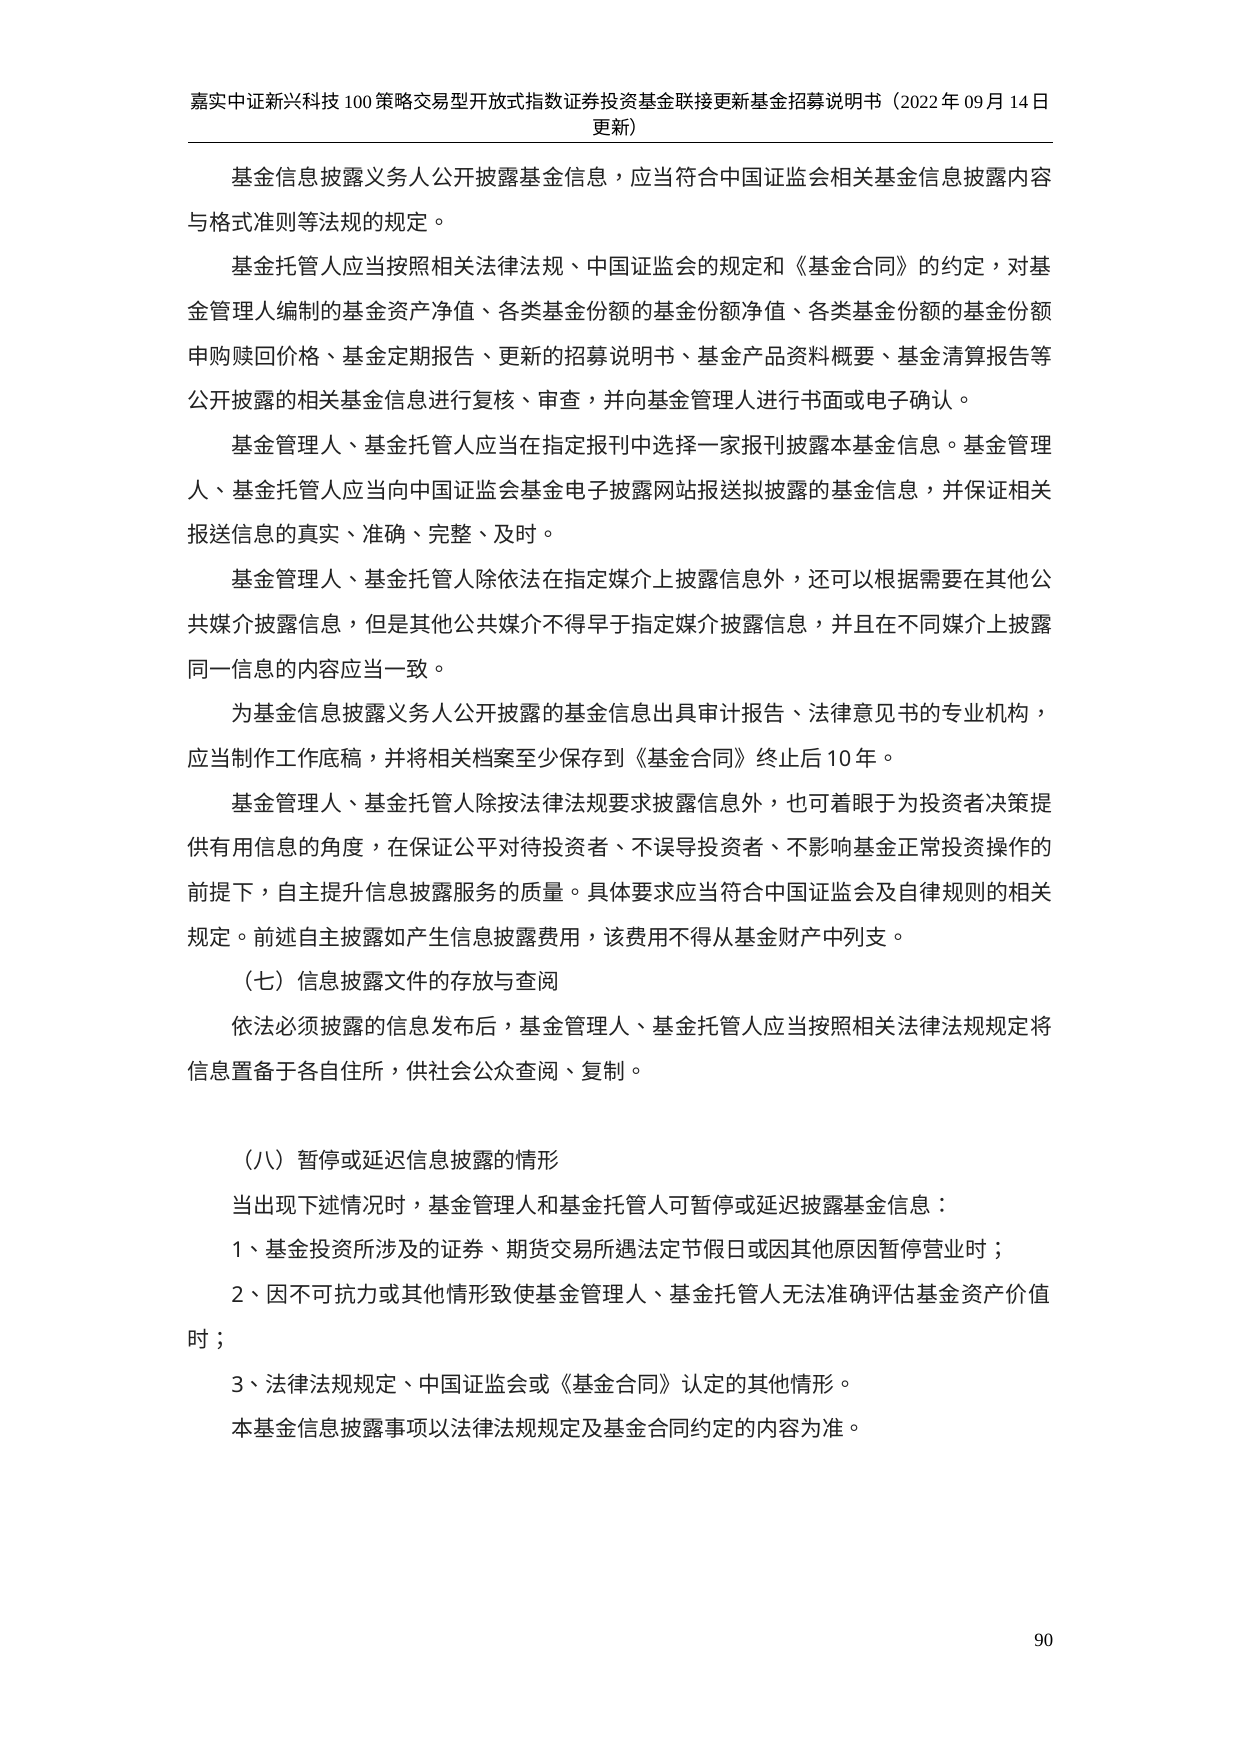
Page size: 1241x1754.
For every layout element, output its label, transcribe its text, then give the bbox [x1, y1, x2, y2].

text 3、法律法规规定、中国证监会或《基金合同》认定的其他情形。 [187, 1368, 1053, 1398]
text 基金管理人、基金托管人除依法在指定媒介上披露信息外，还可以根据需要在其他公共媒介披露信息，但是其他公共媒介不得早于指定媒介披露信息，并且在不同媒介上披露同一信息的内容应当一致。 [187, 564, 1053, 683]
text （七）信息披露文件的存放与查阅 [187, 966, 1053, 996]
text 基金托管人应当按照相关法律法规、中国证监会的规定和《基金合同》的约定，对基金管理人编制的基金资产净值、各类基金份额的基金份额净值、各类基金份额的基金份额申购赎回价格、基金定期报告、更新的招募说明书、基金产品资料概要、基金清算报告等公开披露的相关基金信息进行复核、审查，并向基金管理人进行书面或电子确认。 [187, 251, 1053, 415]
text 当出现下述情况时，基金管理人和基金托管人可暂停或延迟披露基金信息： [187, 1190, 1053, 1219]
text （八）暂停或延迟信息披露的情形 [187, 1145, 1053, 1175]
text 本基金信息披露事项以法律法规规定及基金合同约定的内容为准。 [187, 1413, 1053, 1443]
text 基金信息披露义务人公开披露基金信息，应当符合中国证监会相关基金信息披露内容与格式准则等法规的规定。 [187, 162, 1053, 236]
text 基金管理人、基金托管人应当在指定报刊中选择一家报刊披露本基金信息。基金管理人、基金托管人应当向中国证监会基金电子披露网站报送拟披露的基金信息，并保证相关报送信息的真实、准确、完整、及时。 [187, 430, 1053, 549]
text 依法必须披露的信息发布后，基金管理人、基金托管人应当按照相关法律法规规定将信息置备于各自住所，供社会公众查阅、复制。 [187, 1011, 1053, 1086]
text 1、基金投资所涉及的证券、期货交易所遇法定节假日或因其他原因暂停营业时； [187, 1234, 1053, 1264]
text 基金管理人、基金托管人除按法律法规要求披露信息外，也可着眼于为投资者决策提供有用信息的角度，在保证公平对待投资者、不误导投资者、不影响基金正常投资操作的前提下，自主提升信息披露服务的质量。具体要求应当符合中国证监会及自律规则的相关规定。前述自主披露如产生信息披露费用，该费用不得从基金财产中列支。 [187, 788, 1053, 951]
text 为基金信息披露义务人公开披露的基金信息出具审计报告、法律意见书的专业机构，应当制作工作底稿，并将相关档案至少保存到《基金合同》终止后10年。 [187, 698, 1053, 773]
text 2、因不可抗力或其他情形致使基金管理人、基金托管人无法准确评估基金资产价值时； [187, 1279, 1053, 1354]
